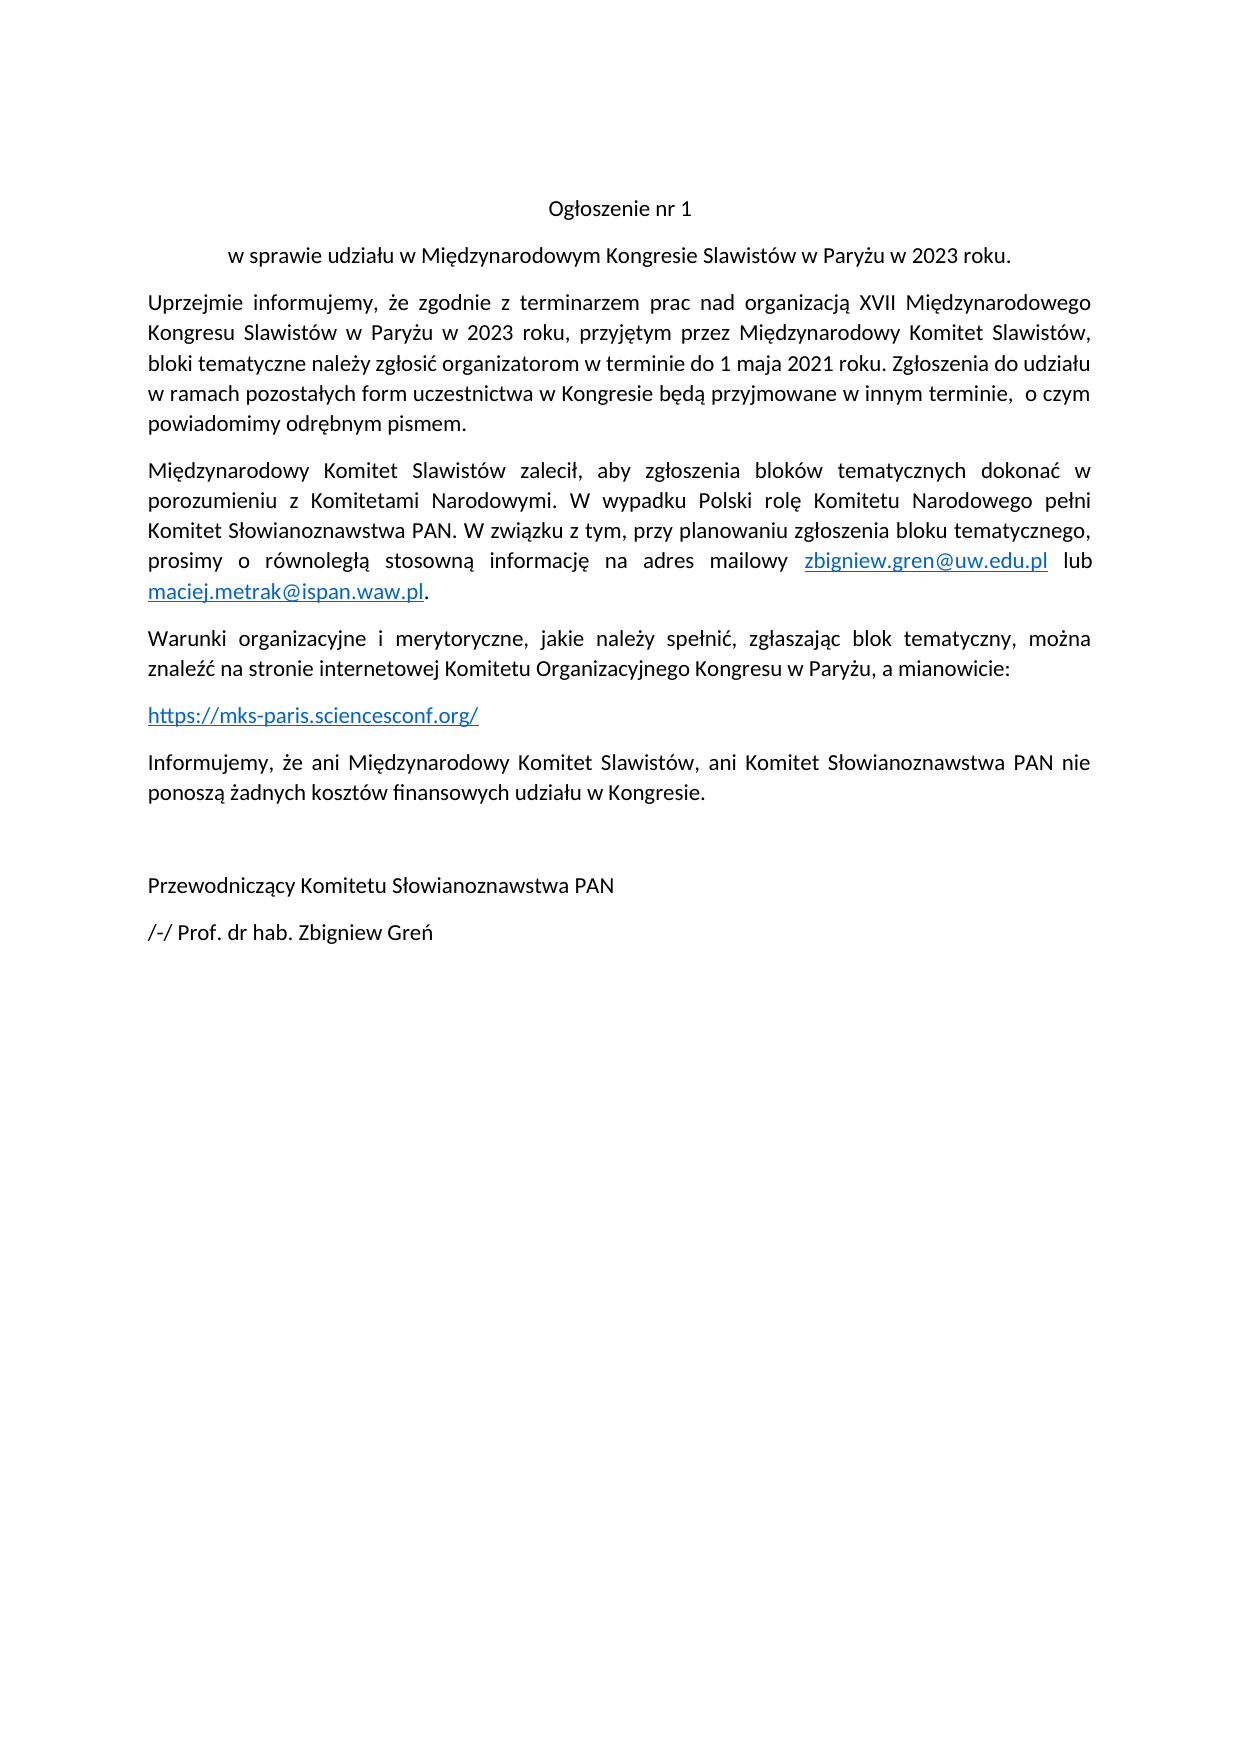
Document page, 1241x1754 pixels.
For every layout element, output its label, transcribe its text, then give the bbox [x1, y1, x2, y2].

text Przewodniczący Komitetu Słowianoznawstwa PAN [148, 872, 1093, 899]
text w sprawie udziału w Międzynarodowym Kongresie Slawistów w Paryżu w 2023 roku. [148, 241, 1093, 269]
text Informujemy, że ani Międzynarodowy Komitet Slawistów, ani Komitet Słowianoznawstwa PAN nie ponoszą żadnych kosztów finansowych udziału w Kongresie. [148, 748, 1093, 806]
text Uprzejmie informujemy, że zgodnie z terminarzem prac nad organizacją XVII Międzynarodowego Kongresu Slawistów w Paryżu w 2023 roku, przyjętym przez Międzynarodowy Komitet Slawistów, bloki tematyczne należy zgłosić organizatorom w terminie do 1 maja 2021 roku. Zgłoszenia do udziału w ramach pozostałych form uczestnictwa w Kongresie będą przyjmowane w innym terminie, o czym powiadomimy odrębnym pismem. [148, 288, 1093, 437]
text Międzynarodowy Komitet Slawistów zalecił, aby zgłoszenia bloków tematycznych dokonać w porozumieniu z Komitetami Narodowymi. W wypadku Polski rolę Komitetu Narodowego pełni Komitet Słowianoznawstwa PAN. W związku z tym, przy planowaniu zgłoszenia bloku tematycznego, prosimy o równoległą stosowną informację na adres mailowy zbigniew.gren@uw.edu.pl lub maciej.metrak@ispan.waw.pl. [148, 456, 1093, 605]
text https://mks-paris.sciencesconf.org/ [148, 701, 1093, 729]
text /-/ Prof. dr hab. Zbigniew Greń [148, 918, 1093, 946]
text Warunki organizacyjne i merytoryczne, jakie należy spełnić, zgłaszając blok tematyczny, można znaleźć na stronie internetowej Komitetu Organizacyjnego Kongresu w Paryżu, a mianowicie: [148, 624, 1093, 682]
text Ogłoszenie nr 1 [148, 194, 1093, 222]
